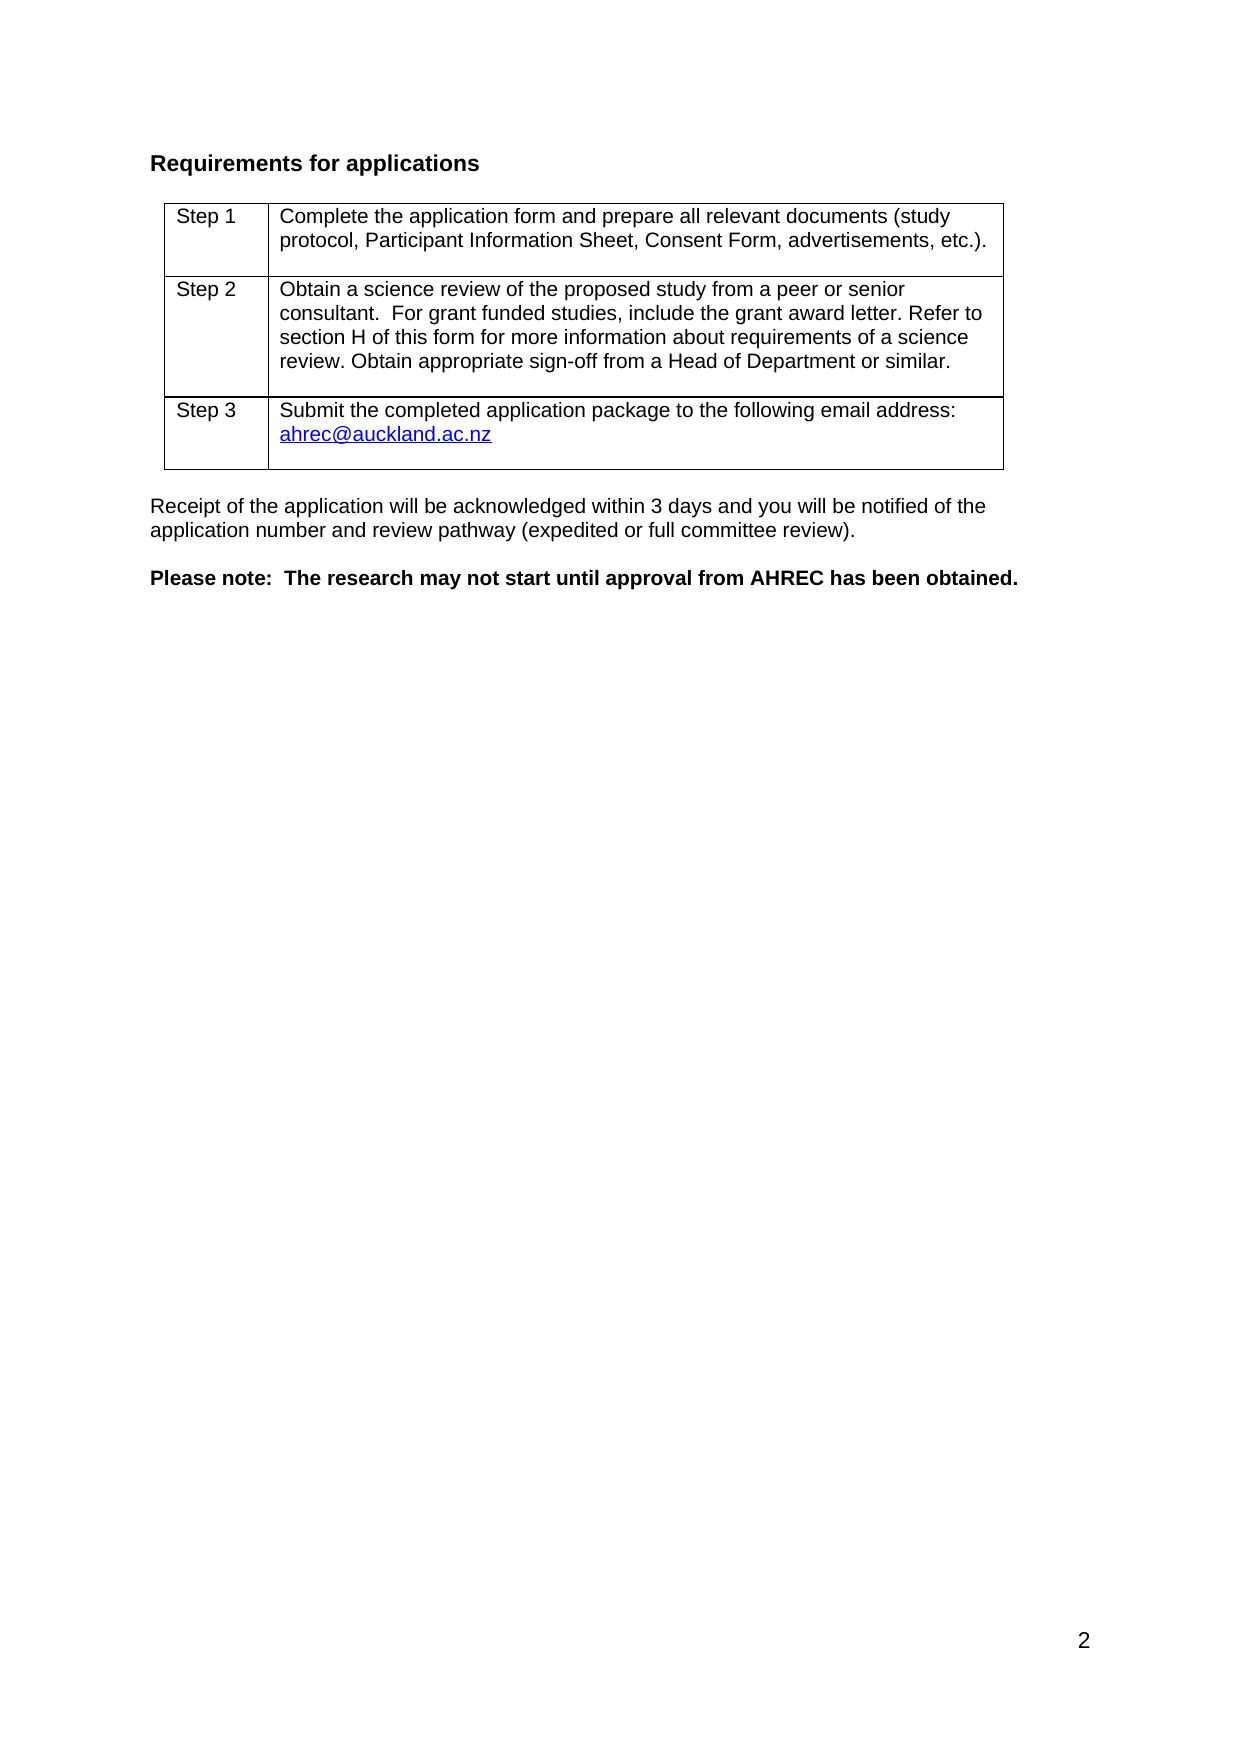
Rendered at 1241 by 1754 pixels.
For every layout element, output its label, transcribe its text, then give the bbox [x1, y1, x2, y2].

text Requirements for applications [150, 150, 1090, 176]
table_cell Step 3 [165, 398, 268, 469]
table_cell Submit the completed application package to the following email address: ahrec@auckland.ac.nz [269, 398, 1003, 469]
text Please note: The research may not start until approval from AHREC has been obtained. [150, 566, 1090, 590]
table_cell Obtain a science review of the proposed study from a peer or senior consultant. For grant funded studies, include the grant award letter. Refer to section H of this form for more information about requirements of a science review. Obtain appropriate sign-off from a Head of Department or similar. [269, 277, 1003, 396]
table_header Step 1 [165, 204, 268, 276]
table_header Complete the application form and prepare all relevant documents (study protocol, Participant Information Sheet, Consent Form, advertisements, etc.). [269, 204, 1003, 276]
text Receipt of the application will be acknowledged within 3 days and you will be notified of the application number and review pathway (expedited or full committee review). [150, 494, 1090, 542]
table_cell Step 2 [165, 277, 268, 396]
